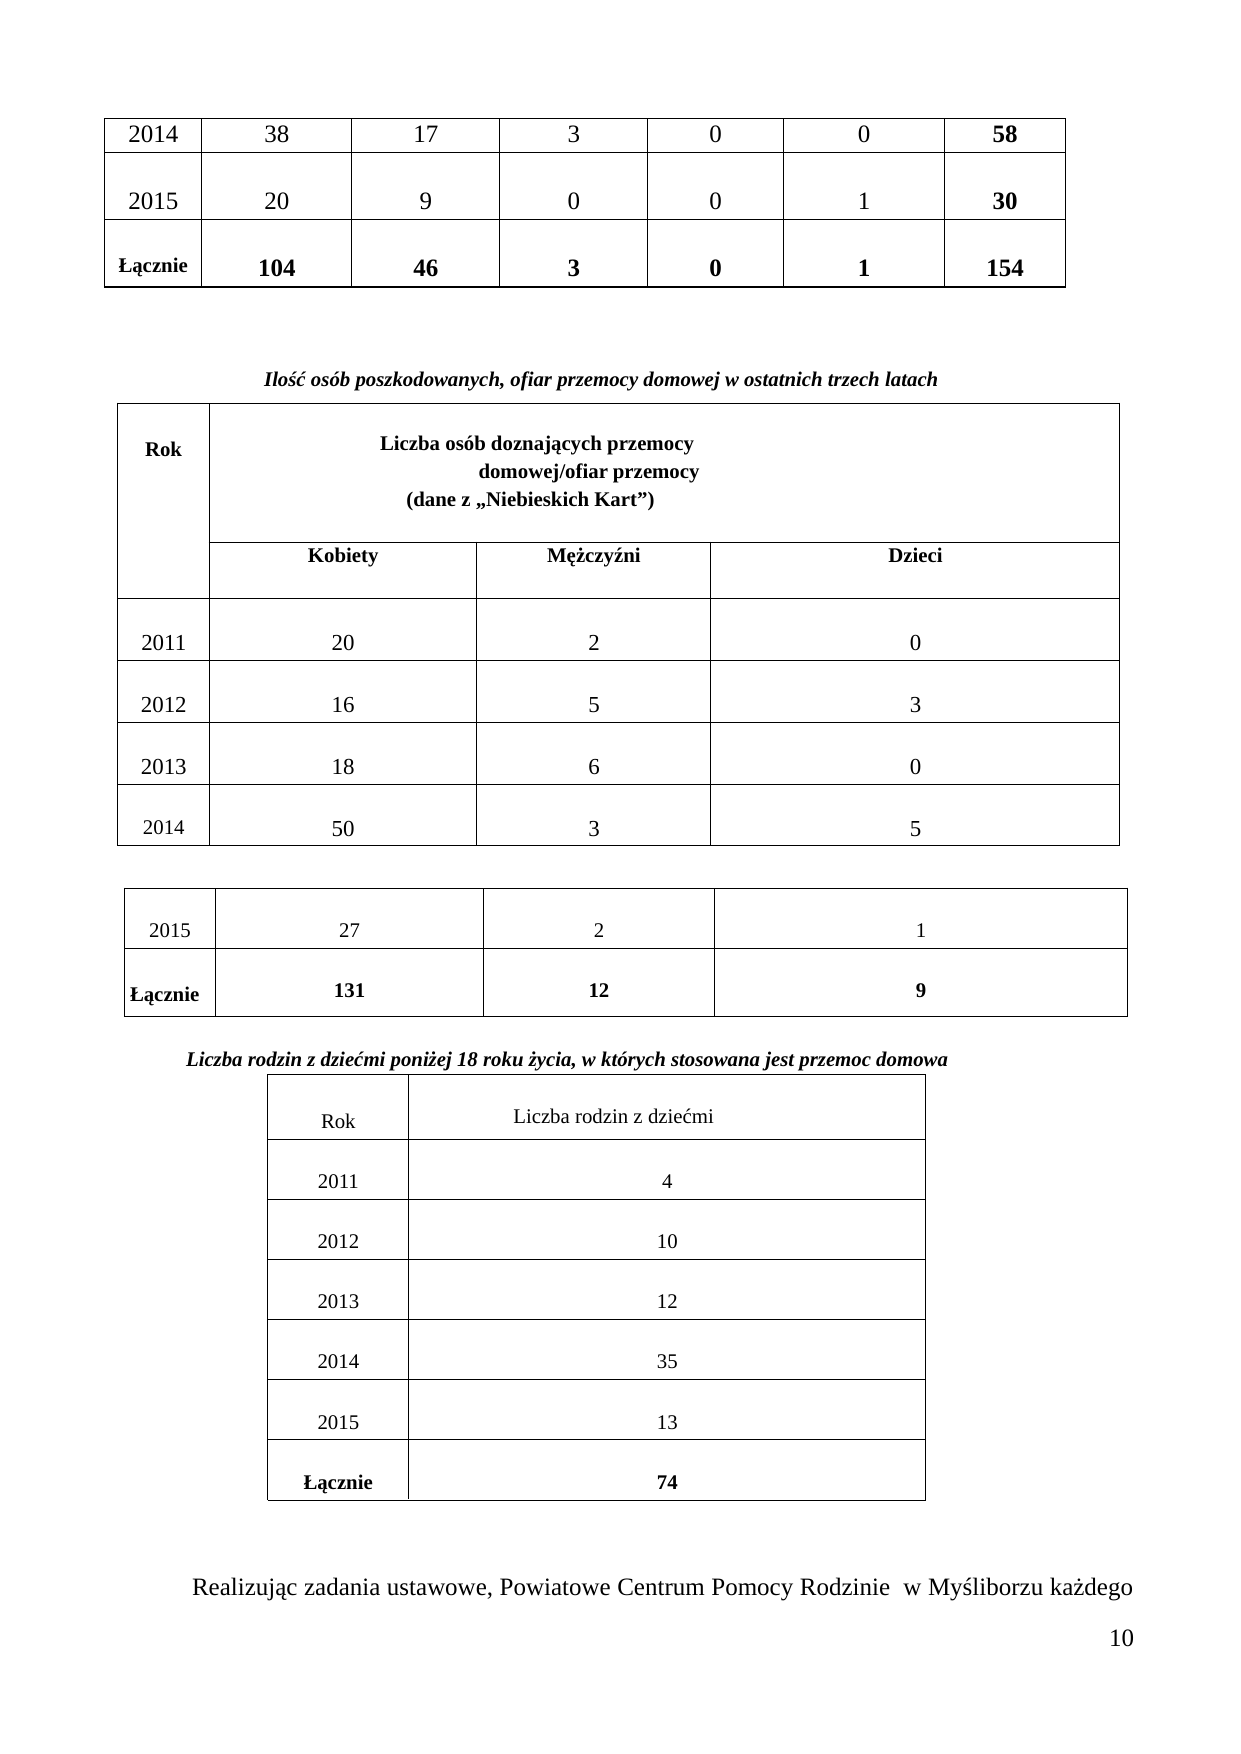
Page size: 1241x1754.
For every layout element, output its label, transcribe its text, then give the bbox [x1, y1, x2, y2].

table_cell 9 [352, 153, 499, 219]
table_cell Dzieci [711, 543, 1119, 598]
table_header Liczba osób doznających przemocy domowej/ofiar przemocy (dane z „Niebieskich Kart”) [210, 404, 711, 542]
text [118, 1572, 1134, 1601]
table_cell Łącznie [105, 220, 201, 286]
table_cell 2013 [118, 723, 209, 783]
table_cell 5 [711, 785, 1119, 845]
table_cell 0 [500, 153, 647, 219]
table_cell 4 [409, 1140, 925, 1199]
table_cell 2014 [268, 1320, 408, 1379]
table_cell 16 [210, 661, 476, 722]
table_header [711, 404, 1119, 542]
table_cell 3 [711, 661, 1119, 722]
table_cell 0 [648, 119, 783, 152]
table_cell 20 [210, 599, 476, 660]
table_header Liczba rodzin z dziećmi [409, 1075, 925, 1139]
table_cell 3 [477, 785, 710, 845]
text Ilość osób poszkodowanych, ofiar przemocy domowej w ostatnich trzech latach [118, 367, 1134, 391]
table_cell 2014 [105, 119, 201, 152]
table_cell 0 [648, 220, 783, 286]
table_cell 2015 [105, 153, 201, 219]
table_cell 50 [210, 785, 476, 845]
table_cell Łącznie [125, 949, 215, 1016]
table_header Rok [118, 404, 209, 598]
table_cell 58 [945, 119, 1065, 152]
table_cell 0 [711, 723, 1119, 783]
table_cell 0 [648, 153, 783, 219]
text Liczba rodzin z dziećmi poniżej 18 roku życia, w których stosowana jest przemoc domowa [118, 1046, 1134, 1071]
table_cell 30 [945, 153, 1065, 219]
table_cell 2011 [118, 599, 209, 660]
table_cell 12 [484, 949, 714, 1016]
table_cell 38 [202, 119, 351, 152]
table_header 1 [715, 889, 1127, 948]
table_cell 13 [409, 1380, 925, 1439]
table_cell Mężczyźni [477, 543, 710, 598]
table_cell 2012 [268, 1200, 408, 1259]
table_cell 6 [477, 723, 710, 783]
table_cell 35 [409, 1320, 925, 1379]
table_cell 20 [202, 153, 351, 219]
table_cell 0 [784, 119, 944, 152]
table_cell 18 [210, 723, 476, 783]
table_cell 1 [784, 220, 944, 286]
table_header Rok [268, 1075, 408, 1139]
table_cell 2013 [268, 1260, 408, 1319]
table_cell 2015 [268, 1380, 408, 1439]
table_cell 17 [352, 119, 499, 152]
table_cell 131 [216, 949, 483, 1016]
table_header 27 [216, 889, 483, 948]
table_cell 104 [202, 220, 351, 286]
table_cell 74 [409, 1440, 925, 1499]
table_cell 9 [715, 949, 1127, 1016]
table_cell 1 [784, 153, 944, 219]
table_cell Kobiety [210, 543, 476, 598]
table_cell 12 [409, 1260, 925, 1319]
table_header 2015 [125, 889, 215, 948]
table_cell 0 [711, 599, 1119, 660]
table_cell 2 [477, 599, 710, 660]
table_cell 2011 [268, 1140, 408, 1199]
table_cell 3 [500, 119, 647, 152]
table_cell 5 [477, 661, 710, 722]
table_cell 2012 [118, 661, 209, 722]
table_cell 10 [409, 1200, 925, 1259]
table_cell 3 [500, 220, 647, 286]
table_cell 2014 [118, 785, 209, 845]
table_cell 154 [945, 220, 1065, 286]
table_header 2 [484, 889, 714, 948]
table_cell 46 [352, 220, 499, 286]
table_cell Łącznie [268, 1440, 408, 1499]
